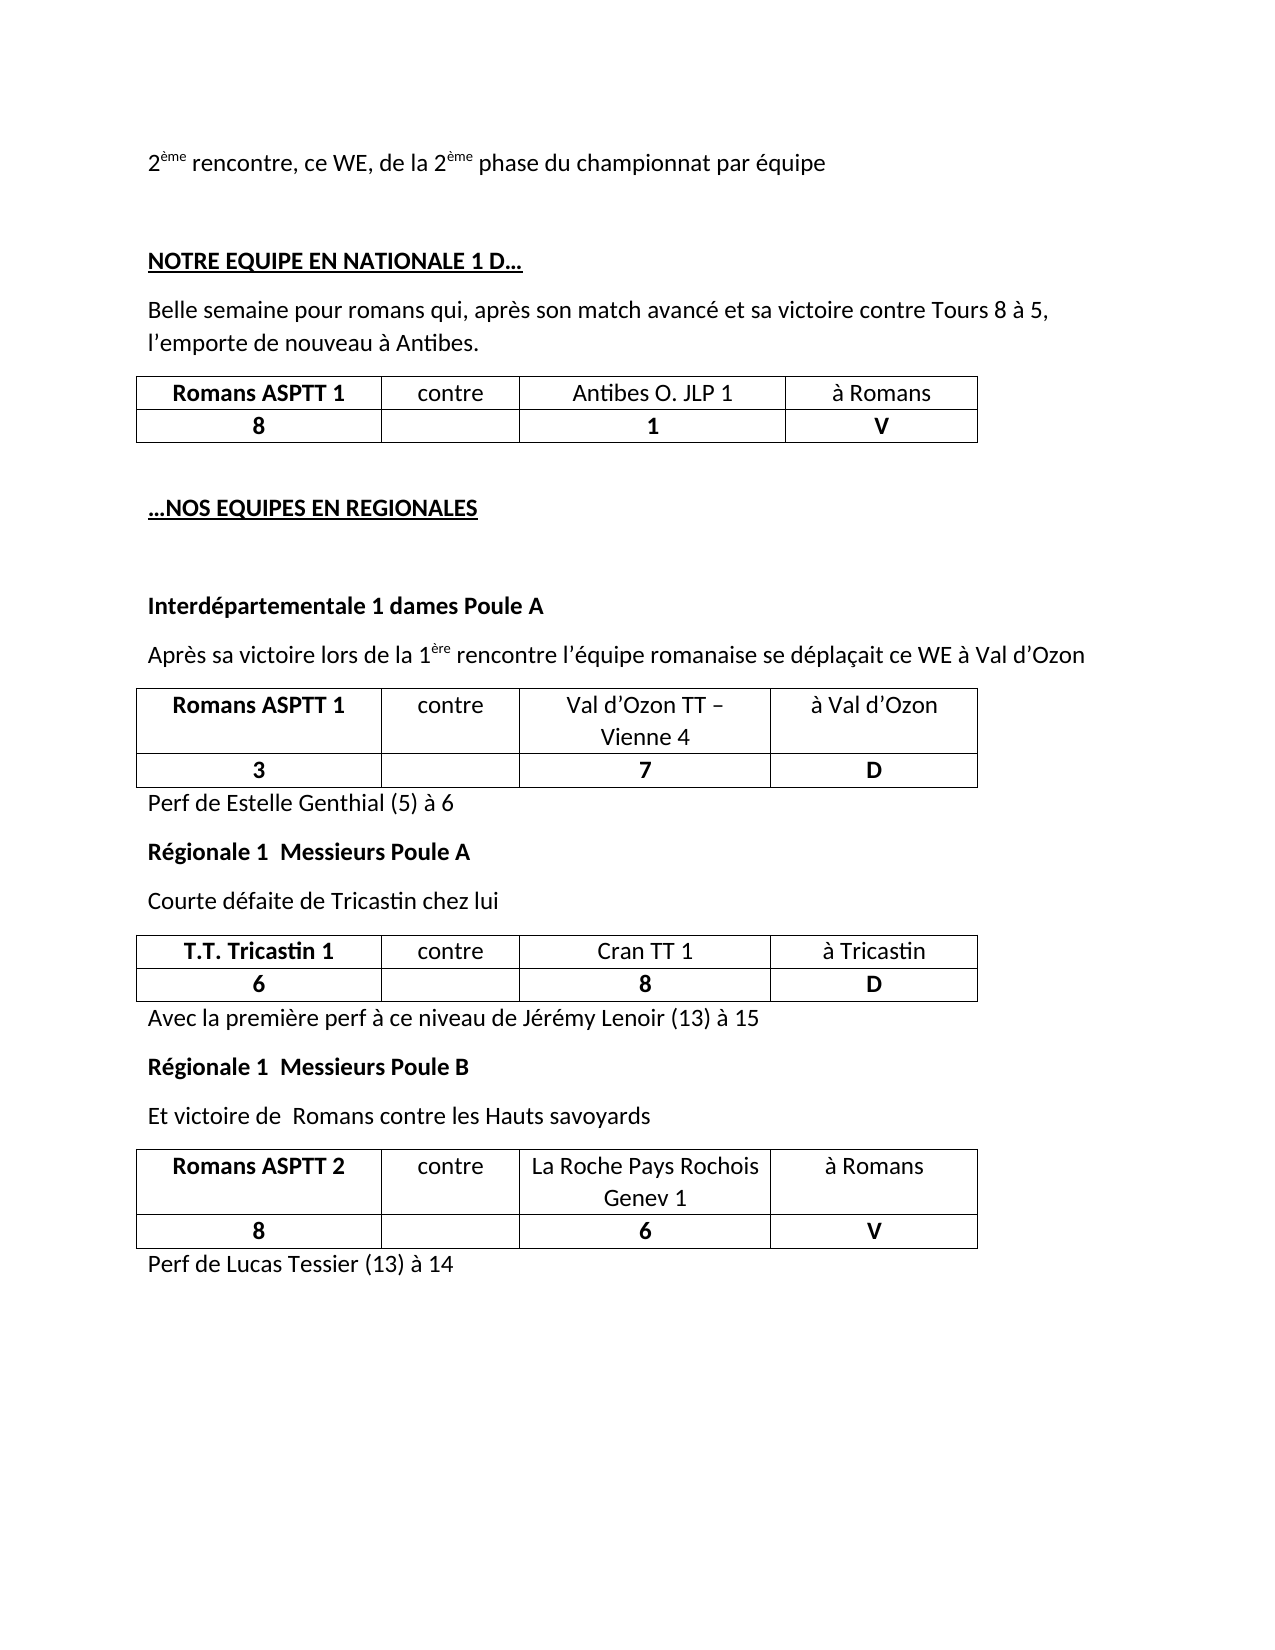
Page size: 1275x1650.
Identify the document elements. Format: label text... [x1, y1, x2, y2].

table_header Romans ASPTT 1 [137, 689, 381, 753]
text Après sa victoire lors de la 1ère rencontre l’équipe romanaise se déplaçait ce WE à Val d’Ozon [148, 639, 1127, 669]
text NOTRE EQUIPE EN NATIONALE 1 D… [148, 246, 1127, 276]
table_header contre [382, 936, 519, 968]
text 2ème rencontre, ce WE, de la 2ème phase du championnat par équipe [148, 148, 1127, 178]
table_header Antibes O. JLP 1 [520, 377, 785, 409]
text Régionale 1 Messieurs Poule B [148, 1051, 1127, 1081]
text Avec la première perf à ce niveau de Jérémy Lenoir (13) à 15 [148, 1002, 1127, 1032]
text Et victoire de Romans contre les Hauts savoyards [148, 1100, 1127, 1130]
table_cell [382, 754, 519, 787]
table_cell 8 [137, 1215, 381, 1247]
text Belle semaine pour romans qui, après son match avancé et sa victoire contre Tours 8 à 5, l’emporte de nouveau à Antibes. [148, 294, 1127, 357]
table_header à Tricastin [771, 936, 977, 968]
table_cell [382, 969, 519, 1001]
table_header Val d’Ozon TT – Vienne 4 [520, 689, 770, 753]
text Perf de Lucas Tessier (13) à 14 [148, 1248, 1127, 1279]
table_cell [382, 1215, 519, 1247]
table_header T.T. Tricastin 1 [137, 936, 381, 968]
text Régionale 1 Messieurs Poule A [148, 837, 1127, 867]
table_header Romans ASPTT 2 [137, 1150, 381, 1214]
table_header Cran TT 1 [520, 936, 770, 968]
table_cell 8 [137, 410, 381, 442]
table_header à Val d’Ozon [771, 689, 977, 753]
table_cell 1 [520, 410, 785, 442]
table_cell D [771, 969, 977, 1001]
text Interdépartementale 1 dames Poule A [148, 590, 1127, 621]
table_cell 7 [520, 754, 770, 787]
table_cell V [786, 410, 977, 442]
table_cell 6 [520, 1215, 770, 1247]
table_cell V [771, 1215, 977, 1247]
table_header à Romans [771, 1150, 977, 1214]
table_header La Roche Pays Rochois Genev 1 [520, 1150, 770, 1214]
table_header à Romans [786, 377, 977, 409]
table_cell 8 [520, 969, 770, 1001]
table_header contre [382, 377, 519, 409]
table_cell 3 [137, 754, 381, 787]
table_header contre [382, 689, 519, 753]
table_cell D [771, 754, 977, 787]
text Perf de Estelle Genthial (5) à 6 [148, 788, 1127, 818]
text …NOS EQUIPES EN REGIONALES [148, 492, 1127, 523]
table_cell [382, 410, 519, 442]
text Courte défaite de Tricastin chez lui [148, 886, 1127, 916]
table_header contre [382, 1150, 519, 1214]
table_header Romans ASPTT 1 [137, 377, 381, 409]
table_cell 6 [137, 969, 381, 1001]
